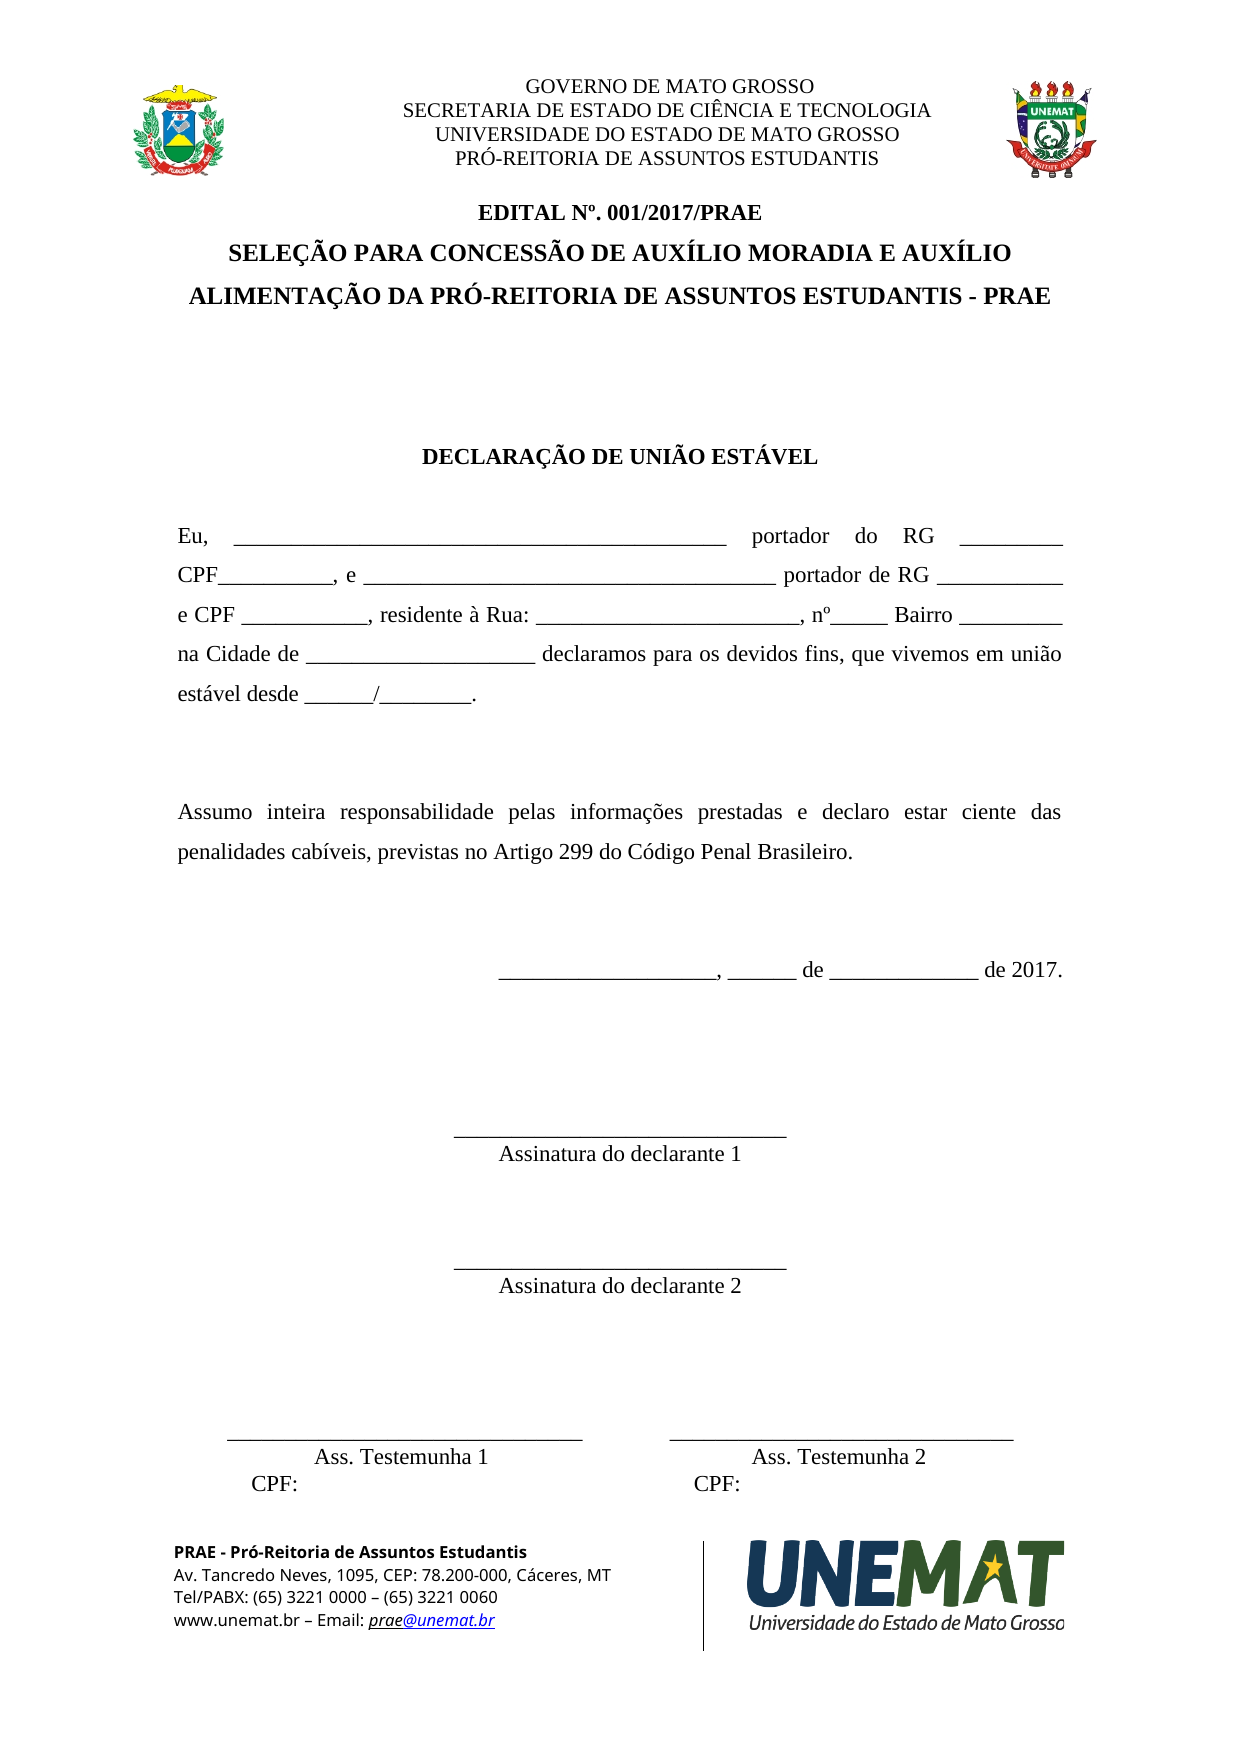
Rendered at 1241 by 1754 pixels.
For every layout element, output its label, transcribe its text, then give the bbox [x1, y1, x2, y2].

text EDITAL Nº. 001/2017/PRAE [177, 199, 1063, 225]
text _____________________________ [177, 1246, 1063, 1272]
picture [747, 1540, 1065, 1630]
picture [132, 85, 224, 176]
text _____________________________ [177, 1114, 1063, 1140]
text ___________________, ______ de _____________ de 2017. [177, 956, 1063, 982]
text SELEÇÃO PARA CONCESSÃO DE AUXÍLIO MORADIA E AUXÍLIO ALIMENTAÇÃO DA PRÓ-REITORIA DE ASSUNTOS ESTUDANTIS - PRAE [177, 238, 1063, 310]
text Assinatura do declarante 2 [177, 1272, 1063, 1298]
text Assumo inteira responsabilidade pelas informações prestadas e declaro estar ciente das penalidades cabíveis, previstas no Artigo 299 do Código Penal Brasileiro. [177, 798, 1063, 864]
text Ass. Testemunha 1 Ass. Testemunha 2 [177, 1443, 1063, 1469]
text DECLARAÇÃO DE UNIÃO ESTÁVEL [177, 443, 1063, 469]
text Assinatura do declarante 1 [177, 1140, 1063, 1167]
text CPF: CPF: [177, 1469, 1063, 1496]
picture [1006, 81, 1097, 178]
text Eu, ___________________________________________ portador do RG _________ CPF__________, e ____________________________________ portador de RG ___________ e CPF ___________, residente à Rua: _______________________, nº_____ Bairro _________ na Cidade de ____________________ declaramos para os devidos fins, que vivemos em união estável desde ______/________. [177, 522, 1063, 706]
text _______________________________ ______________________________ [177, 1417, 1063, 1443]
